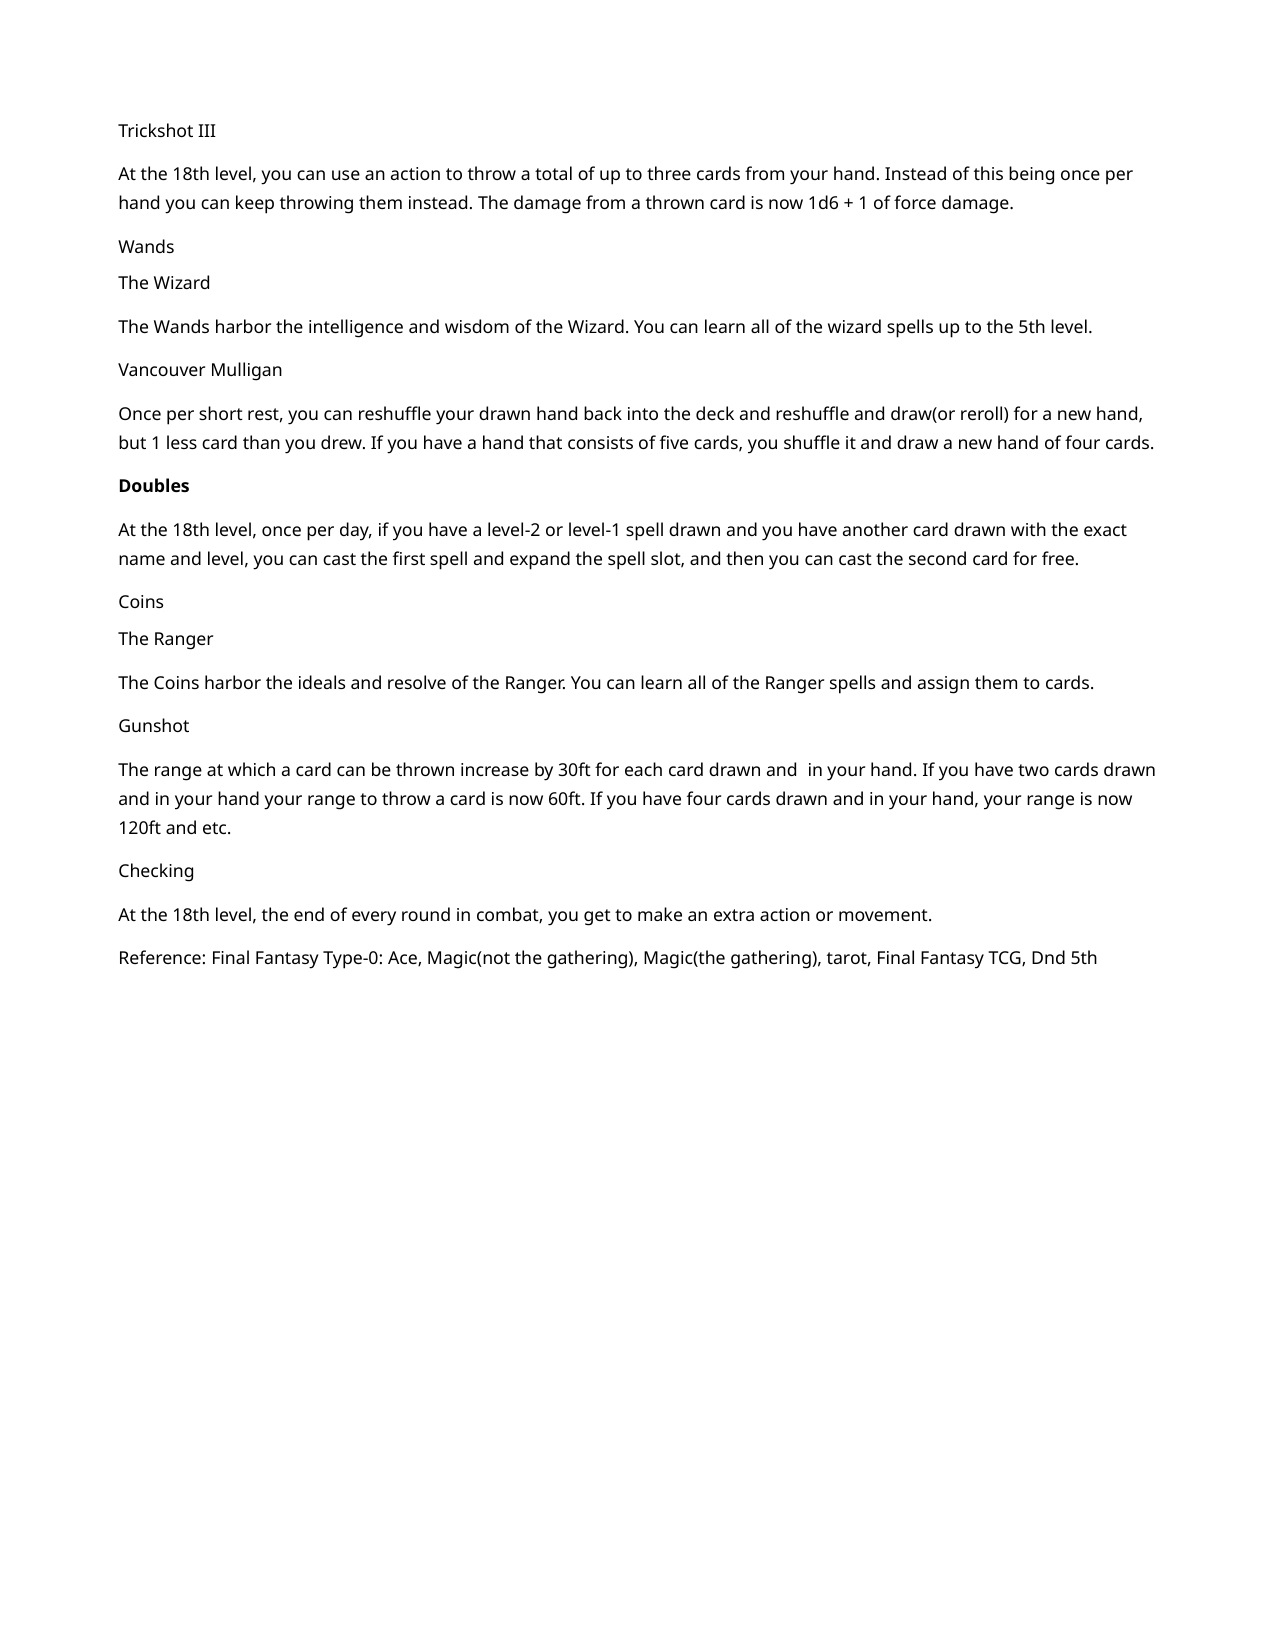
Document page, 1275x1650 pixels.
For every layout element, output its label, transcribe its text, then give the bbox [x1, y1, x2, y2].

text Doubles [118, 474, 1157, 498]
text The range at which a card can be thrown increase by 30ft for each card drawn and in your hand. If you have two cards drawn and in your hand your range to throw a card is now 60ft. If you have four cards drawn and in your hand, your range is now 120ft and etc. [118, 757, 1157, 839]
text Checking [118, 859, 1157, 883]
subtitle Wands [118, 234, 1157, 258]
text At the 18th level, once per day, if you have a level-2 or level-1 spell drawn and you have another card drawn with the exact name and level, you can cast the first spell and expand the spell slot, and then you can cast the second card for free. [118, 517, 1157, 571]
text At the 18th level, the end of every round in combat, you get to make an extra action or movement. [118, 902, 1157, 926]
text Vancouver Mulligan [118, 358, 1157, 382]
text The Ranger [118, 627, 1157, 651]
text The Wizard [118, 271, 1157, 295]
text At the 18th level, you can use an action to throw a total of up to three cards from your hand. Instead of this being once per hand you can keep throwing them instead. The damage from a thrown card is now 1d6 + 1 of force damage. [118, 162, 1157, 215]
subtitle Coins [118, 590, 1157, 614]
text Gunshot [118, 714, 1157, 738]
text The Coins harbor the ideals and resolve of the Ranger. You can learn all of the Ranger spells and assign them to cards. [118, 670, 1157, 694]
text Reference: Final Fantasy Type-0: Ace, Magic(not the gathering), Magic(the gathering), tarot, Final Fantasy TCG, Dnd 5th [118, 946, 1157, 970]
text Once per short rest, you can reshuffle your drawn hand back into the deck and reshuffle and draw(or reroll) for a new hand, but 1 less card than you drew. If you have a hand that consists of five cards, you shuffle it and draw a new hand of four cards. [118, 401, 1157, 454]
text Trickshot III [118, 118, 1157, 142]
text The Wands harbor the intelligence and wisdom of the Wizard. You can learn all of the wizard spells up to the 5th level. [118, 314, 1157, 338]
